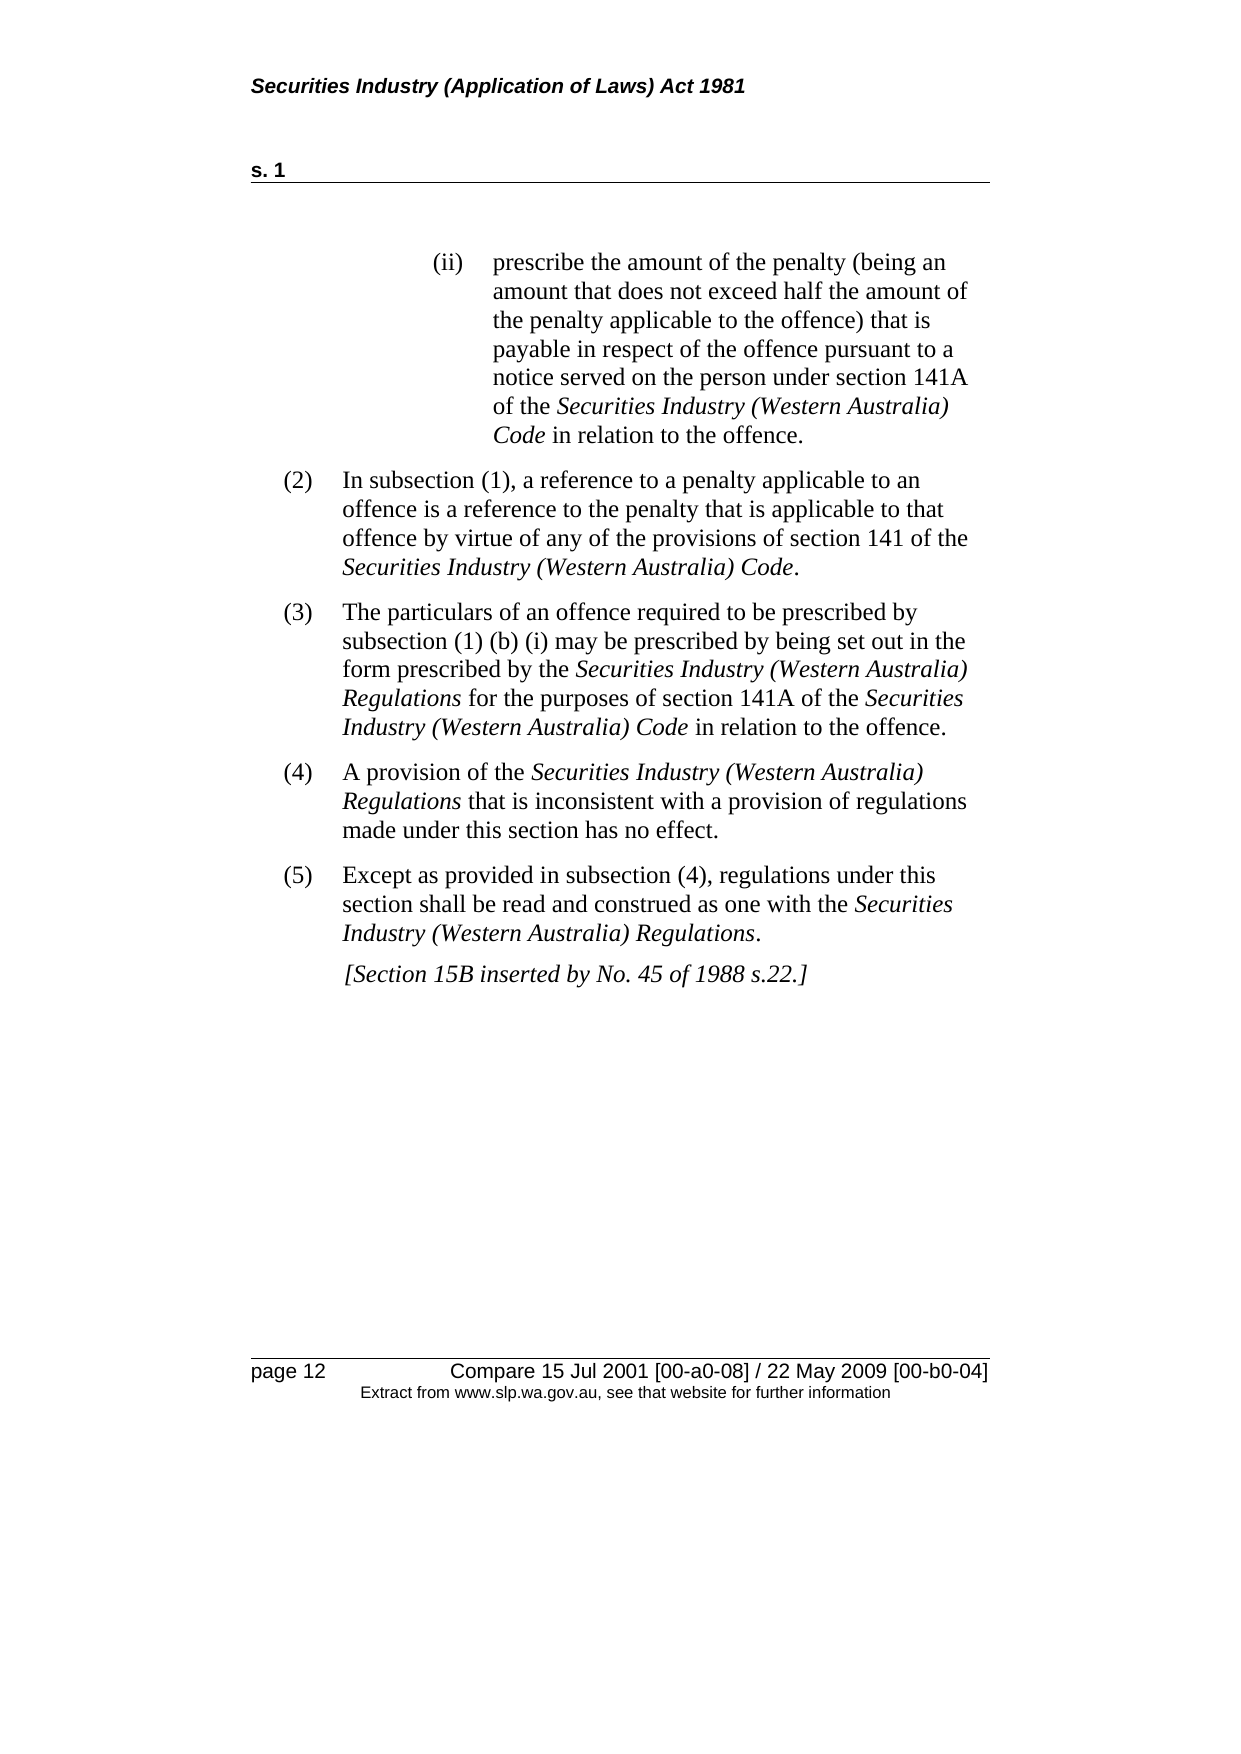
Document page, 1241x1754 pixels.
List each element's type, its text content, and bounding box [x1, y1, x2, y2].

text (ii) prescribe the amount of the penalty (being an amount that does not exceed half the amount of the penalty applicable to the offence) that is payable in respect of the offence pursuant to a notice served on the person under section 141A of the Securities Industry (Western Australia) Code in relation to the offence. [251, 247, 990, 449]
text (4) A provision of the Securities Industry (Western Australia) Regulations that is inconsistent with a provision of regulations made under this section has no effect. [251, 757, 990, 844]
text (2) In subsection (1), a reference to a penalty applicable to an offence is a reference to the penalty that is applicable to that offence by virtue of any of the provisions of section 141 of the Securities Industry (Western Australia) Code. [251, 465, 990, 580]
text (3) The particulars of an offence required to be prescribed by subsection (1) (b) (i) may be prescribed by being set out in the form prescribed by the Securities Industry (Western Australia) Regulations for the purposes of section 141A of the Securities Industry (Western Australia) Code in relation to the offence. [251, 597, 990, 741]
text (5) Except as provided in subsection (4), regulations under this section shall be read and construed as one with the Securities Industry (Western Australia) Regulations. [251, 860, 990, 947]
text [Section 15B inserted by No. 45 of 1988 s.22.] [251, 959, 990, 988]
